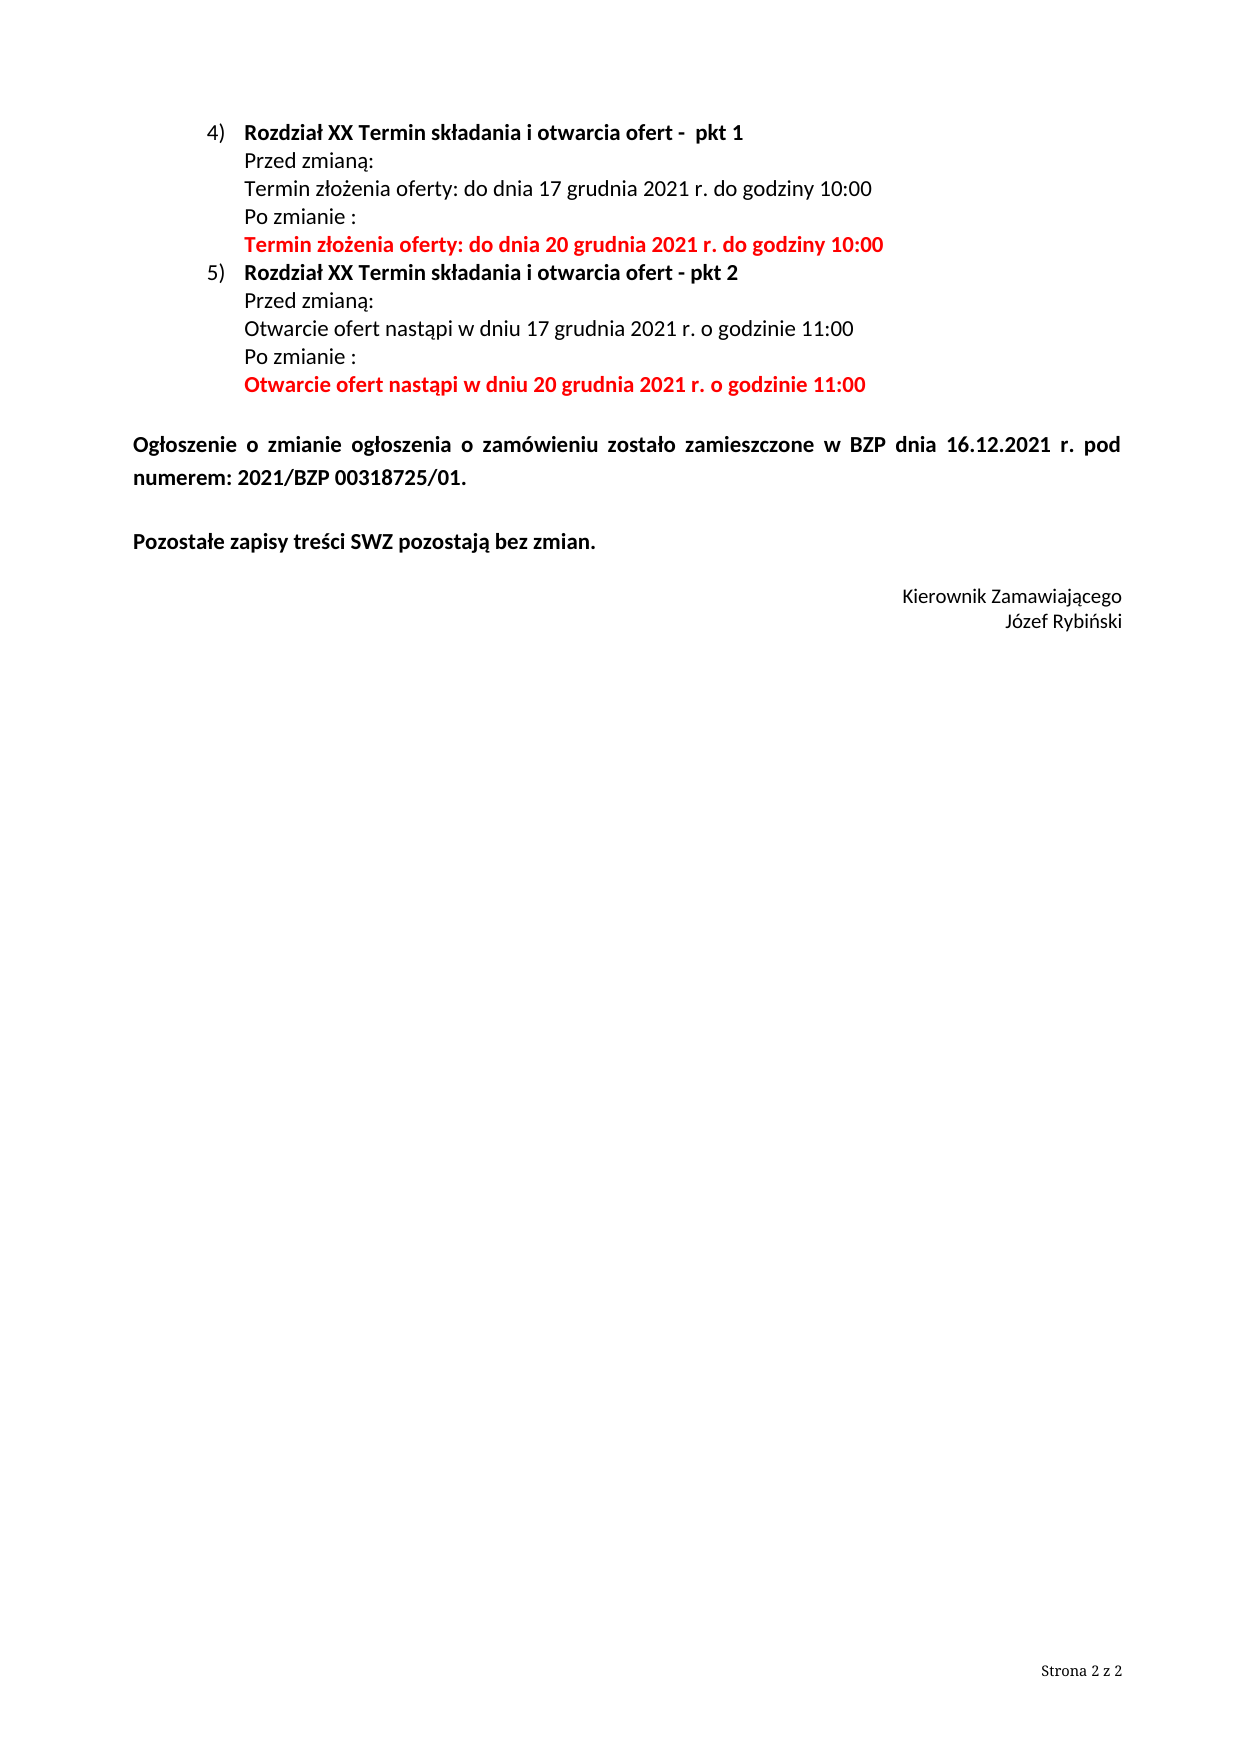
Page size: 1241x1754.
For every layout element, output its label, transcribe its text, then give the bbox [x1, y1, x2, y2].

list Po zmianie : [244, 342, 1122, 370]
text Ogłoszenie o zmianie ogłoszenia o zamówieniu zostało zamieszczone w BZP dnia 16.12.2021 r. pod numerem: 2021/BZP 00318725/01. [133, 431, 1122, 491]
list Przed zmianą: [244, 146, 1122, 174]
list Rozdział XX Termin składania i otwarcia ofert - pkt 2 [207, 258, 1122, 286]
list Otwarcie ofert nastąpi w dniu 20 grudnia 2021 r. o godzinie 11:00 [244, 370, 1122, 398]
text Józef Rybiński [133, 609, 1122, 634]
list Termin złożenia oferty: do dnia 17 grudnia 2021 r. do godziny 10:00 [244, 174, 1122, 202]
text Kierownik Zamawiającego [133, 583, 1122, 609]
list Termin złożenia oferty: do dnia 20 grudnia 2021 r. do godziny 10:00 [244, 230, 1122, 258]
list Otwarcie ofert nastąpi w dniu 17 grudnia 2021 r. o godzinie 11:00 [244, 314, 1122, 342]
list Rozdział XX Termin składania i otwarcia ofert - pkt 1 [207, 118, 1122, 146]
text Pozostałe zapisy treści SWZ pozostają bez zmian. [133, 527, 1122, 555]
list Po zmianie : [244, 202, 1122, 230]
list Przed zmianą: [244, 286, 1122, 314]
